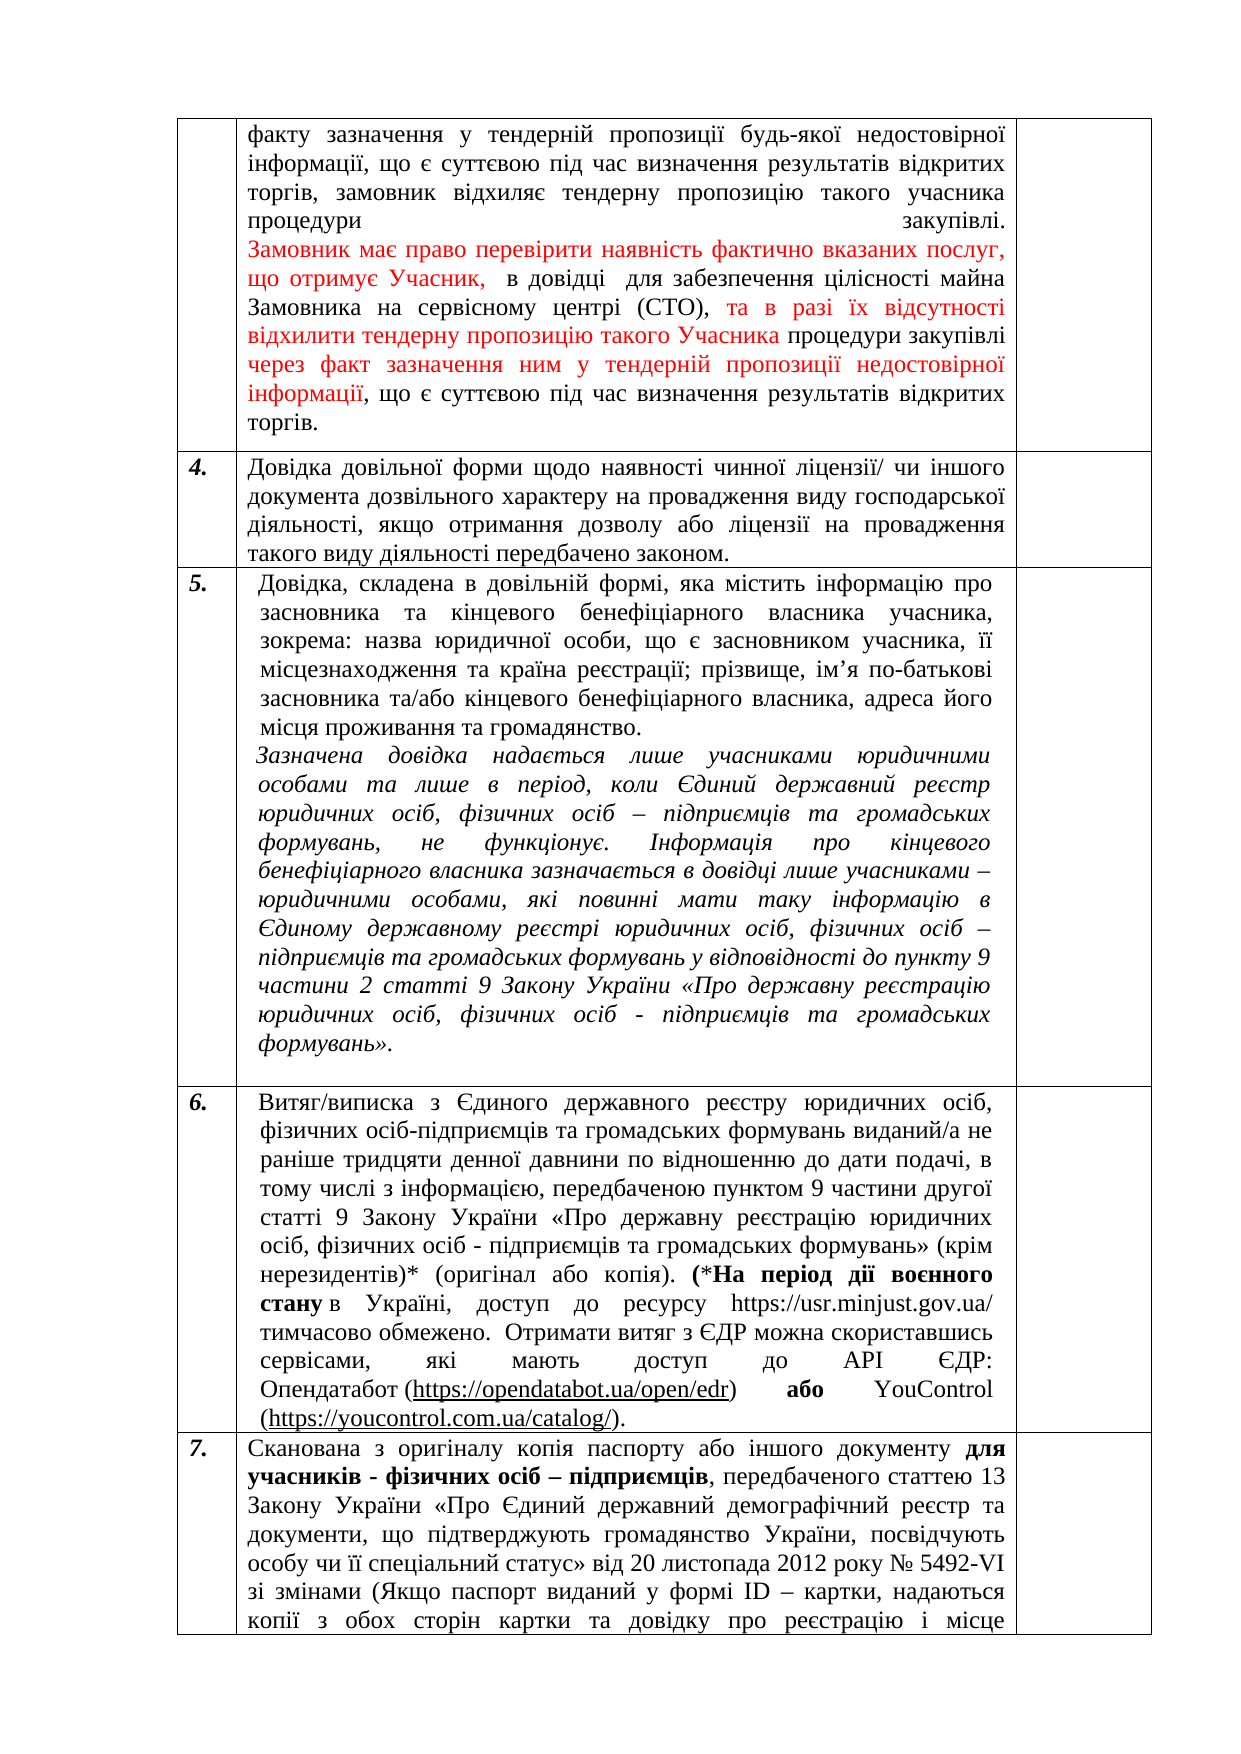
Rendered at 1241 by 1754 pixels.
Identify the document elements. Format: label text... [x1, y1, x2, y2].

table_cell 4. [178, 452, 236, 567]
table_cell 3. [178, 119, 236, 451]
table_cell 7. [178, 1433, 236, 1634]
table_cell [1017, 1433, 1151, 1634]
table_cell Витяг/виписка з Єдиного державного реєстру юридичних осіб, фізичних осіб-підприємців та громадських формувань виданий/а не раніше тридцяти денної давнини по відношенню до дати подачі, в тому числі з інформацією, передбаченою пунктом 9 частини другої статті 9 Закону України «Про державну реєстрацію юридичних осіб, фізичних осіб - підприємців та громадських формувань» (крім нерезидентів)* (оригінал або копія). (*На період дії воєнного стану в Україні, доступ до ресурсу https://usr.minjust.gov.ua/ тимчасово обмежено. Отримати витяг з ЄДР можна скориставшись сервісами, які мають доступ до АРІ ЄДР: Oпендатабот (https://opendatabot.ua/open/edr) або YouControl (https://youcontrol.com.ua/catalog/). [237, 1087, 1016, 1432]
table_cell [1017, 452, 1151, 567]
table_cell Довідка, складена в довільній формі, яка містить інформацію про засновника та кінцевого бенефіціарного власника учасника, зокрема: назва юридичної особи, що є засновником учасника, її місцезнаходження та країна реєстрації; прізвище, ім’я по-батькові засновника та/або кінцевого бенефіціарного власника, адреса його місця проживання та громадянство. Зазначена довідка надається лише учасниками юридичними особами та лише в період, коли Єдиний державний реєстр юридичних осіб, фізичних осіб – підприємців та громадських формувань, не функціонує. Інформація про кінцевого бенефіціарного власника зазначається в довідці лише учасниками – юридичними особами, які повинні мати таку інформацію в Єдиному державному реєстрі юридичних осіб, фізичних осіб – підприємців та громадських формувань у відповідності до пункту 9 частини 2 статті 9 Закону України «Про державну реєстрацію юридичних осіб, фізичних осіб - підприємців та громадських формувань». [237, 568, 1016, 1086]
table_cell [237, 119, 1016, 451]
table_cell [1017, 119, 1151, 451]
table_cell [1017, 568, 1151, 1086]
table_cell Довідка довільної форми щодо наявності чинної ліцензії/ чи іншого документа дозвільного характеру на провадження виду господарської діяльності, якщо отримання дозволу або ліцензії на провадження такого виду діяльності передбачено законом. [237, 452, 1016, 567]
table_cell 6. [178, 1087, 236, 1432]
table_cell [1017, 1087, 1151, 1432]
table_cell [237, 1433, 1016, 1634]
table_cell 5. [178, 568, 236, 1086]
